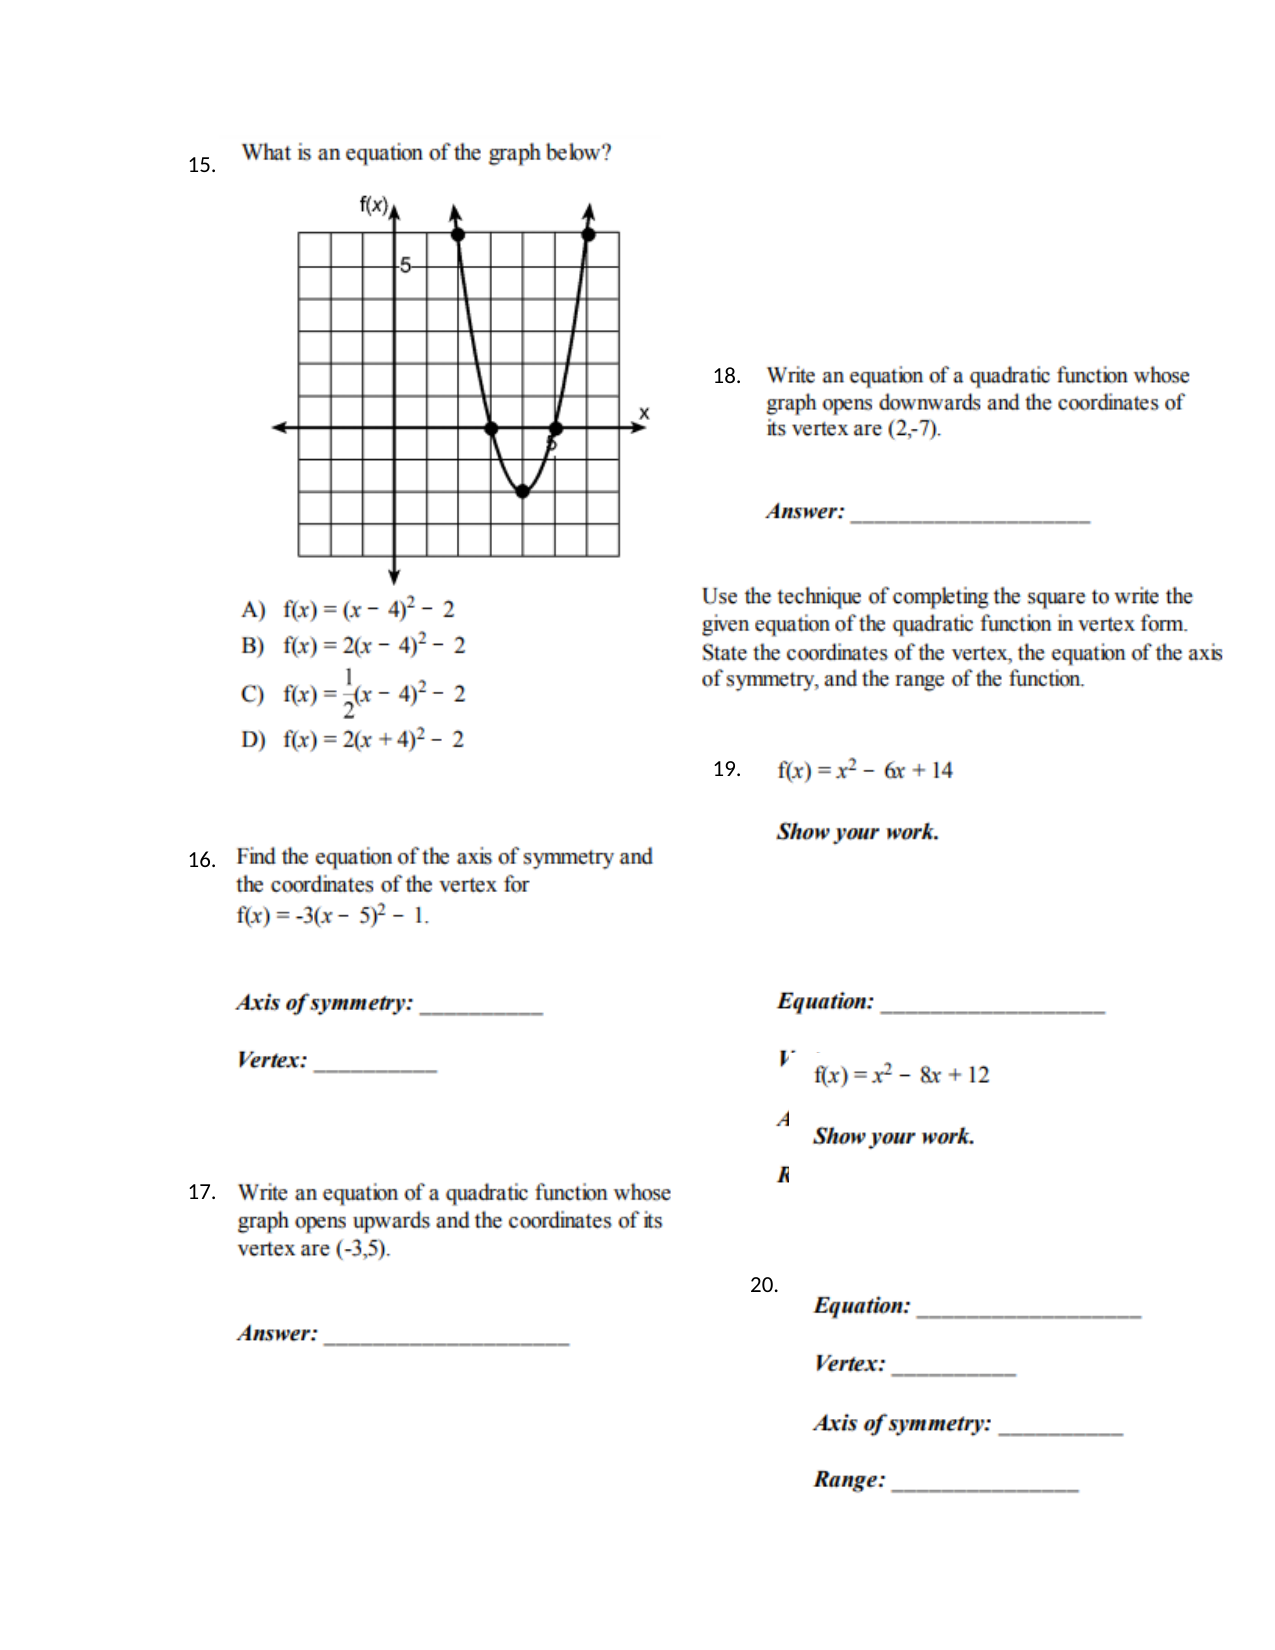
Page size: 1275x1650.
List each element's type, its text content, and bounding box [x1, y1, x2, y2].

text 20. [675, 1270, 1125, 1298]
